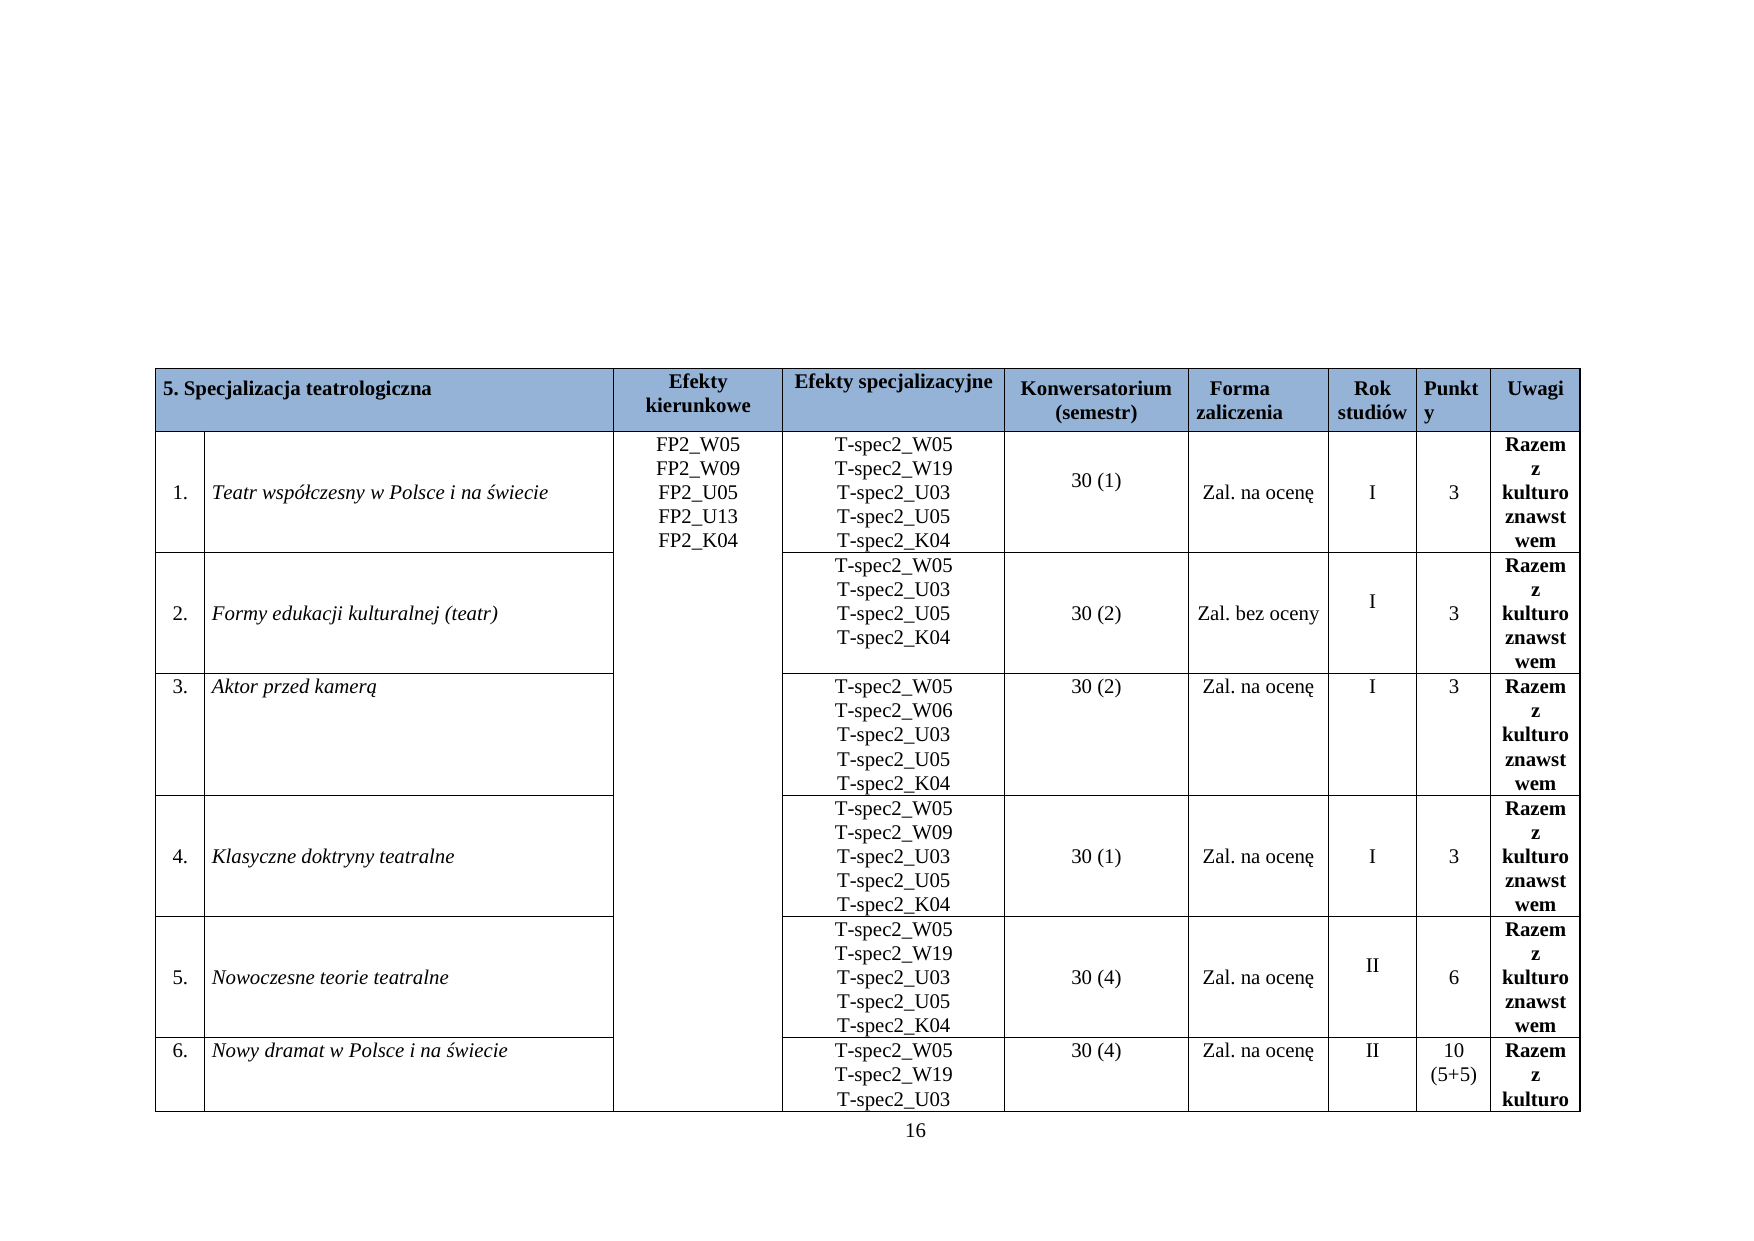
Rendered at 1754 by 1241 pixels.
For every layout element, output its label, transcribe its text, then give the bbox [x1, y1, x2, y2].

table_cell 10 (5+5) [1417, 1038, 1490, 1111]
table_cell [1491, 1038, 1579, 1111]
table_cell 30 (1) [1005, 432, 1188, 552]
table_cell 5. [156, 917, 204, 1037]
table_cell 3 [1417, 553, 1490, 673]
table_header Rok studiów [1329, 369, 1416, 431]
table_cell Zal. na ocenę [1189, 432, 1328, 552]
table_cell I [1329, 796, 1416, 916]
table_cell Teatr współczesny w Polsce i na świecie [205, 432, 613, 552]
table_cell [783, 917, 1004, 1037]
table_cell 30 (4) [1005, 917, 1188, 1037]
table_cell 6 [1417, 917, 1490, 1037]
table_header Uwagi [1491, 369, 1579, 431]
table_header Efekty specjalizacyjne [783, 369, 1004, 431]
table_cell I [1329, 553, 1416, 673]
table_cell Zal. na ocenę [1189, 674, 1328, 794]
table_cell Zal. na ocenę [1189, 1038, 1328, 1111]
table_cell Zal. na ocenę [1189, 796, 1328, 916]
table_cell Aktor przed kamerą [205, 674, 613, 794]
table_cell Razem z kulturoznawstwem [1491, 796, 1579, 916]
table_cell T-spec2_W05 T-spec2_W19 T-spec2_U03 T-spec2_U05 T-spec2_K04 [783, 432, 1004, 552]
table_cell Formy edukacji kulturalnej (teatr) [205, 553, 613, 673]
table_cell Klasyczne doktryny teatralne [205, 796, 613, 916]
table_cell T-spec2_W05 T-spec2_W06 T-spec2_U03 T-spec2_U05 T-spec2_K04 [783, 674, 1004, 794]
table_cell 6. [156, 1038, 204, 1111]
table_cell 3 [1417, 674, 1490, 794]
table_cell 1. [156, 432, 204, 552]
table_cell T-spec2_W05 T-spec2_U03 T-spec2_U05 T-spec2_K04 [783, 553, 1004, 673]
table_cell 2. [156, 553, 204, 673]
table_header Forma zaliczenia [1189, 369, 1328, 431]
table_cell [783, 1038, 1004, 1111]
table_cell Razem z kulturoznawstwem [1491, 674, 1579, 794]
table_cell Razem z kulturoznawstwem [1491, 553, 1579, 673]
table_header Konwersatorium (semestr) [1005, 369, 1188, 431]
table_cell II [1329, 917, 1416, 1037]
table_cell 3 [1417, 796, 1490, 916]
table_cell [205, 1038, 613, 1111]
table_cell Razem z kulturoznawstwem [1491, 917, 1579, 1037]
table_cell FP2_W05 FP2_W09 FP2_U05 FP2_U13 FP2_K04 [614, 432, 782, 1111]
table_cell 3. [156, 674, 204, 794]
table_header Efekty kierunkowe [614, 369, 782, 431]
table_cell 3 [1417, 432, 1490, 552]
table_cell 30 (1) [1005, 796, 1188, 916]
table_cell II [1329, 1038, 1416, 1111]
table_cell Nowoczesne teorie teatralne [205, 917, 613, 1037]
table_cell 4. [156, 796, 204, 916]
table_cell 30 (2) [1005, 553, 1188, 673]
table_cell T-spec2_W05 T-spec2_W09 T-spec2_U03 T-spec2_U05 T-spec2_K04 [783, 796, 1004, 916]
table_cell 30 (2) [1005, 674, 1188, 794]
table_header 5. Specjalizacja teatrologiczna [156, 369, 613, 431]
table_header Punkty [1417, 369, 1490, 431]
table_cell Zal. bez oceny [1189, 553, 1328, 673]
table_cell I [1329, 432, 1416, 552]
table_cell I [1329, 674, 1416, 794]
table_cell Razem z kulturoznawstwem [1491, 432, 1579, 552]
table_cell 30 (4) [1005, 1038, 1188, 1111]
table_cell Zal. na ocenę [1189, 917, 1328, 1037]
